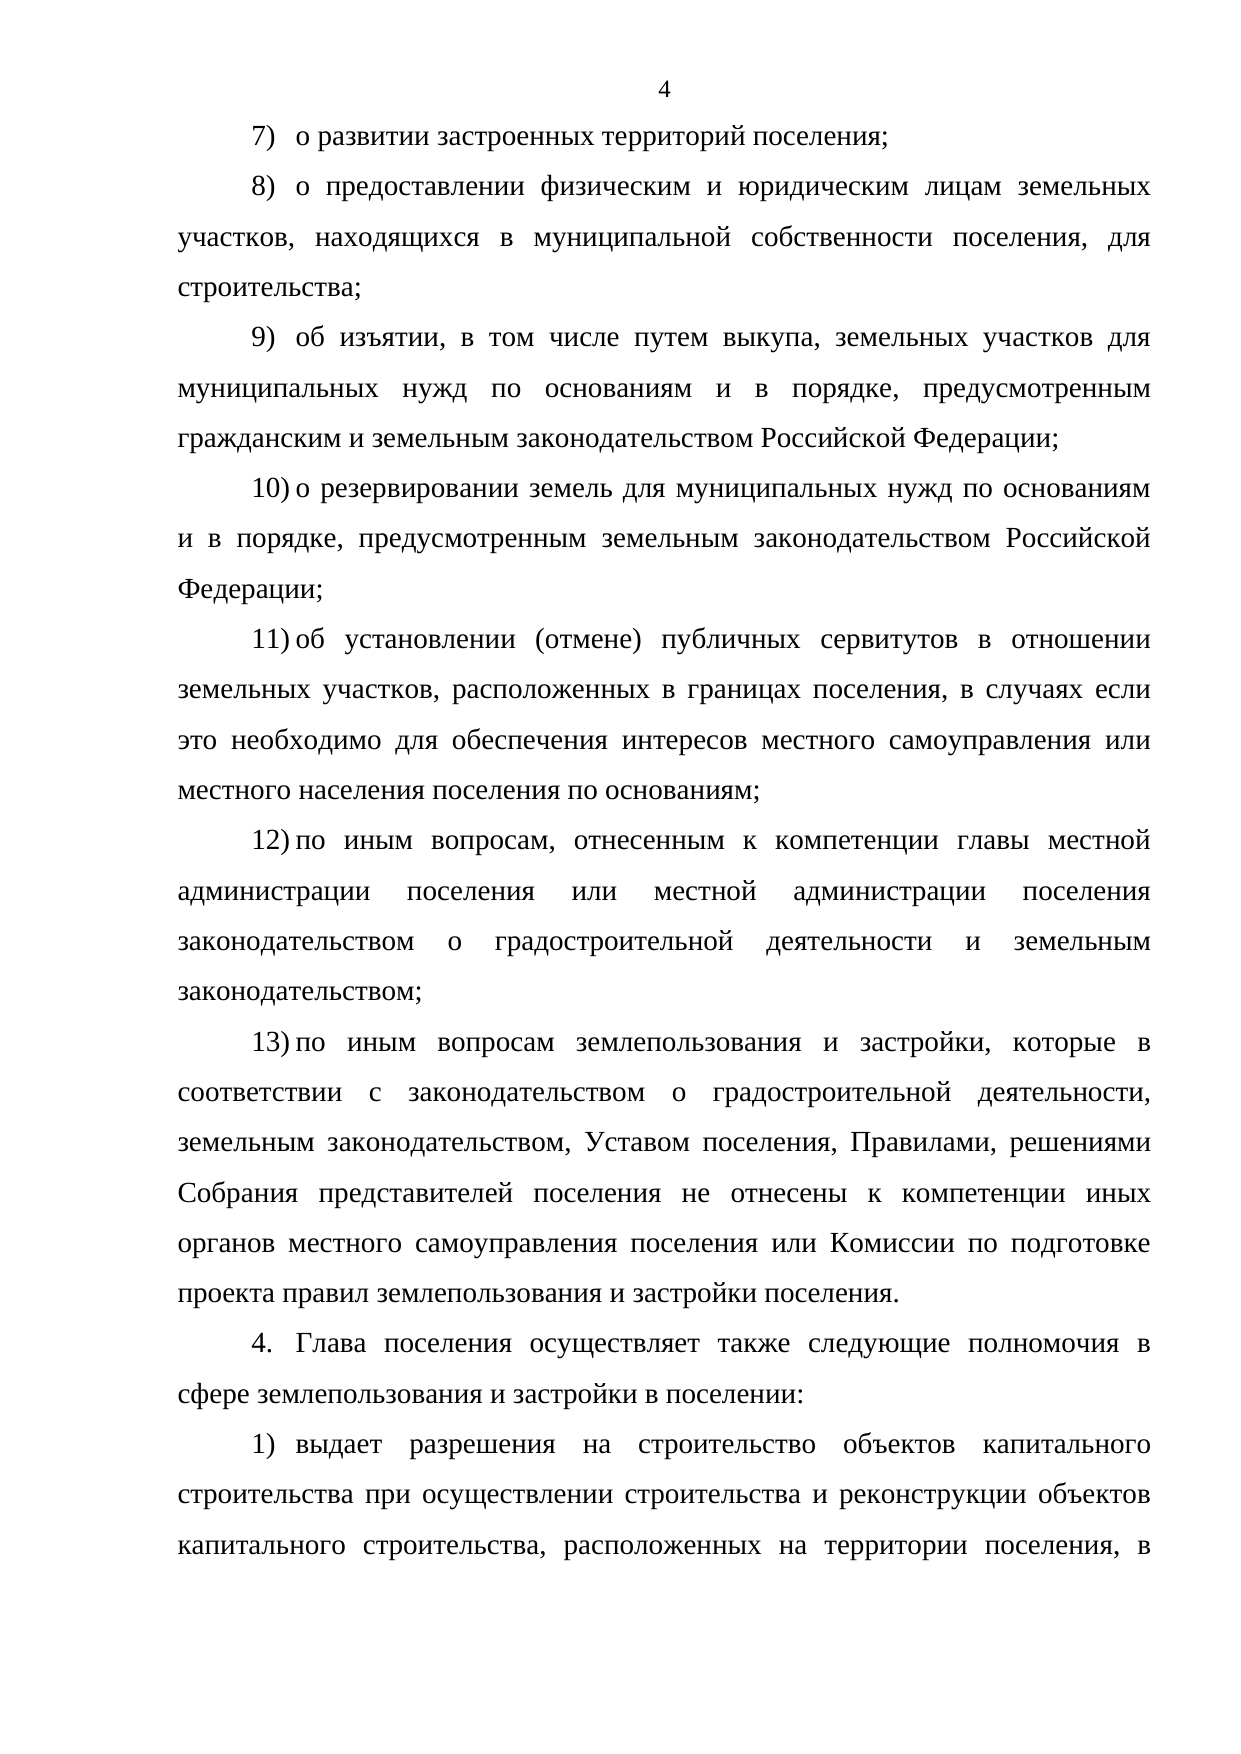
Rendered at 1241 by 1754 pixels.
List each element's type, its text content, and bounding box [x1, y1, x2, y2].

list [177, 1426, 1152, 1560]
list об изъятии, в том числе путем выкупа, земельных участков для муниципальных нужд по основаниям и в порядке, предусмотренным гражданским и земельным законодательством Российской Федерации; [177, 319, 1152, 453]
list о развитии застроенных территорий поселения; [177, 118, 1152, 152]
list о предоставлении физическим и юридическим лицам земельных участков, находящихся в муниципальной собственности поселения, для строительства; [177, 168, 1152, 303]
list Глава поселения осуществляет также следующие полномочия в сфере землепользования и застройки в поселении: [177, 1326, 1152, 1409]
list по иным вопросам, отнесенным к компетенции главы местной администрации поселения или местной администрации поселения законодательством о градостроительной деятельности и земельным законодательством; [177, 822, 1152, 1007]
list по иным вопросам землепользования и застройки, которые в соответствии с законодательством о градостроительной деятельности, земельным законодательством, Уставом поселения, Правилами, решениями Собрания представителей поселения не отнесены к компетенции иных органов местного самоуправления поселения или Комиссии по подготовке проекта правил землепользования и застройки поселения. [177, 1024, 1152, 1309]
list об установлении (отмене) публичных сервитутов в отношении земельных участков, расположенных в границах поселения, в случаях если это необходимо для обеспечения интересов местного самоуправления или местного населения поселения по основаниям; [177, 621, 1152, 806]
list о резервировании земель для муниципальных нужд по основаниям и в порядке, предусмотренным земельным законодательством Российской Федерации; [177, 470, 1152, 604]
